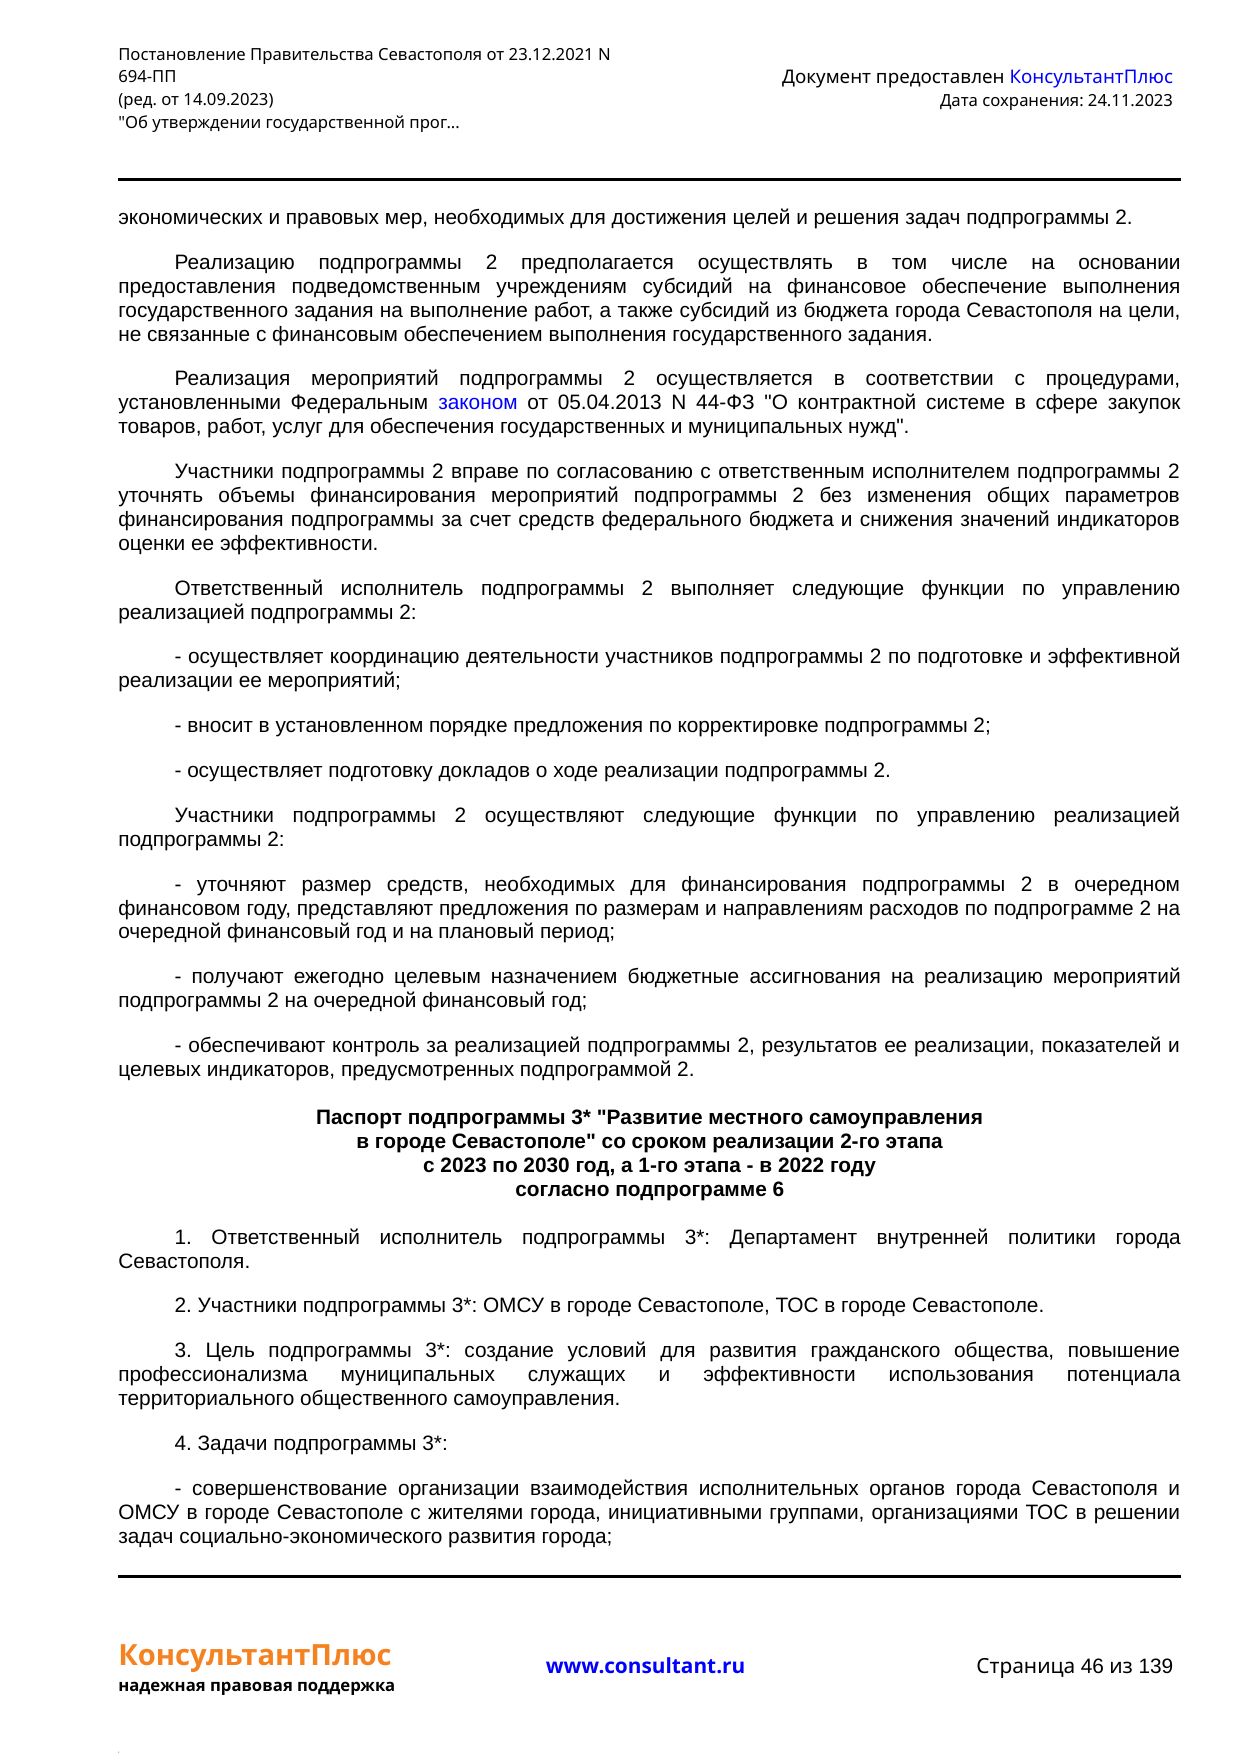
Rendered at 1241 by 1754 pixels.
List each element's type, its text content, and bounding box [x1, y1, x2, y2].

text Реализация мероприятий подпрограммы 2 осуществляется в соответствии с процедурами, установленными Федеральным законом от 05.04.2013 N 44-ФЗ "О контрактной системе в сфере закупок товаров, работ, услуг для обеспечения государственных и муниципальных нужд". [118, 366, 1181, 438]
text - уточняют размер средств, необходимых для финансирования подпрограммы 2 в очередном финансовом году, представляют предложения по размерам и направлениям расходов по подпрограмме 2 на очередной финансовый год и на плановый период; [118, 871, 1181, 943]
text Реализацию подпрограммы 2 предполагается осуществлять в том числе на основании предоставления подведомственным учреждениям субсидий на финансовое обеспечение выполнения государственного задания на выполнение работ, а также субсидий из бюджета города Севастополя на цели, не связанные с финансовым обеспечением выполнения государственного задания. [118, 249, 1181, 345]
title в городе Севастополе" со сроком реализации 2-го этапа [118, 1129, 1181, 1153]
text 2. Участники подпрограммы 3*: ОМСУ в городе Севастополе, ТОС в городе Севастополе. [118, 1293, 1181, 1317]
text 4. Задачи подпрограммы 3*: [118, 1431, 1181, 1455]
title с 2023 по 2030 год, а 1-го этапа - в 2022 году [118, 1153, 1181, 1177]
text Участники подпрограммы 2 вправе по согласованию с ответственным исполнителем подпрограммы 2 уточнять объемы финансирования мероприятий подпрограммы 2 без изменения общих параметров финансирования подпрограммы за счет средств федерального бюджета и снижения значений индикаторов оценки ее эффективности. [118, 459, 1181, 555]
text 1. Ответственный исполнитель подпрограммы 3*: Департамент внутренней политики города Севастополя. [118, 1224, 1181, 1272]
text - обеспечивают контроль за реализацией подпрограммы 2, результатов ее реализации, показателей и целевых индикаторов, предусмотренных подпрограммой 2. [118, 1033, 1181, 1081]
text Участники подпрограммы 2 осуществляют следующие функции по управлению реализацией подпрограммы 2: [118, 803, 1181, 851]
text - получают ежегодно целевым назначением бюджетные ассигнования на реализацию мероприятий подпрограммы 2 на очередной финансовый год; [118, 964, 1181, 1012]
text - осуществляет координацию деятельности участников подпрограммы 2 по подготовке и эффективной реализации ее мероприятий; [118, 644, 1181, 692]
text Ответственный исполнитель подпрограммы 2 выполняет следующие функции по управлению реализацией подпрограммы 2: [118, 576, 1181, 623]
title согласно подпрограмме 6 [118, 1177, 1181, 1201]
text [118, 205, 1181, 229]
text 3. Цель подпрограммы 3*: создание условий для развития гражданского общества, повышение профессионализма муниципальных служащих и эффективности использования потенциала территориального общественного самоуправления. [118, 1338, 1181, 1410]
text - осуществляет подготовку докладов о ходе реализации подпрограммы 2. [118, 758, 1181, 782]
text - вносит в установленном порядке предложения по корректировке подпрограммы 2; [118, 713, 1181, 737]
title Паспорт подпрограммы 3* "Развитие местного самоуправления [118, 1105, 1181, 1129]
text - совершенствование организации взаимодействия исполнительных органов города Севастополя и ОМСУ в городе Севастополе с жителями города, инициативными группами, организациями ТОС в решении задач социально-экономического развития города; [118, 1476, 1181, 1547]
